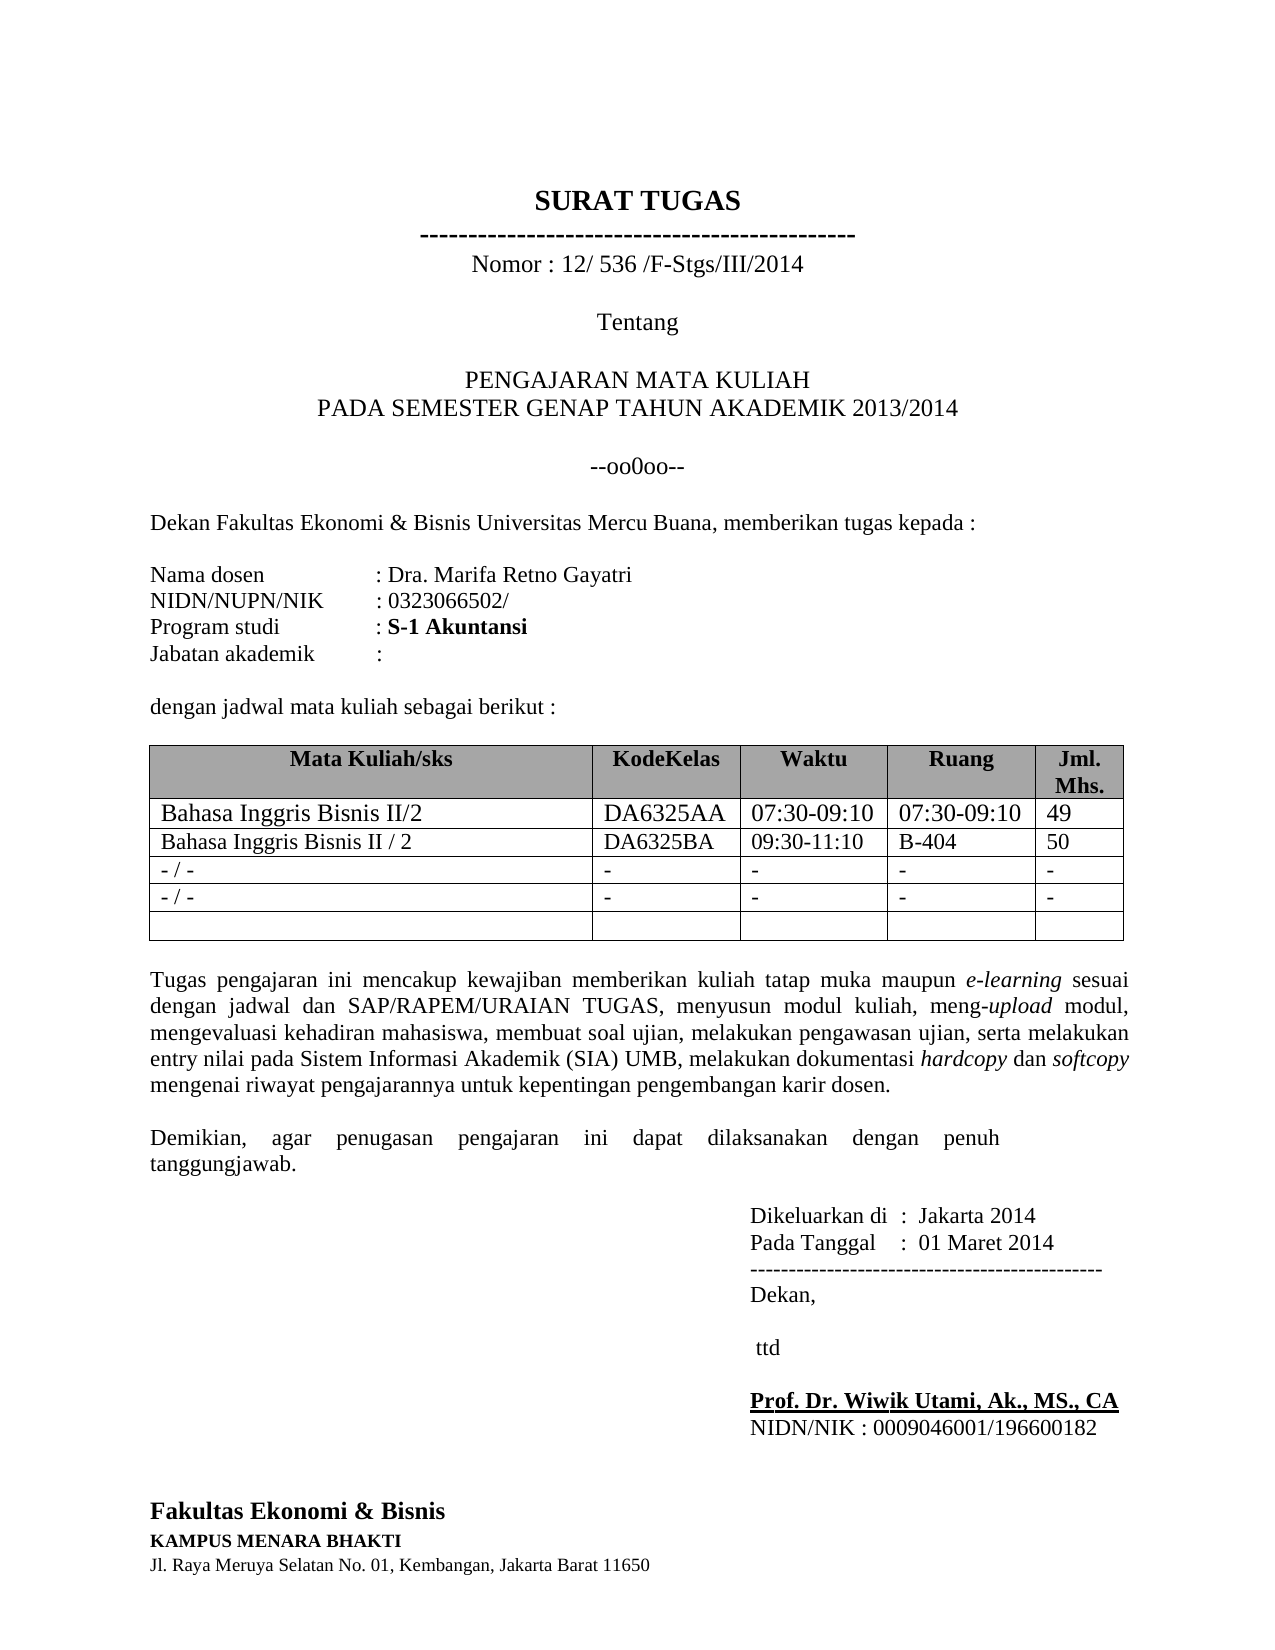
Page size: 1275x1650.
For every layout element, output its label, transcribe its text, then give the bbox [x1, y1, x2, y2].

text Pada Tanggal : 01 Maret 2014 [750, 1229, 1137, 1255]
table_cell 07:30-09:10 [888, 799, 1035, 828]
table_cell DA6325AA [593, 799, 740, 828]
table_cell Bahasa Inggris Bisnis II / 2 [150, 829, 592, 856]
table_cell 50 [1036, 829, 1123, 856]
text PADA SEMESTER GENAP TAHUN AKADEMIK 2013/2014 [313, 393, 962, 422]
text SURAT TUGAS [530, 183, 745, 217]
text --oo0oo-- [586, 451, 689, 480]
table_cell [150, 912, 592, 940]
text KAMPUS MENARA BHAKTI [150, 1530, 1137, 1551]
table_cell 07:30-09:10 [741, 799, 887, 828]
text ---------------------------------------------- Dekan, [750, 1256, 1105, 1308]
text Jl. Raya Meruya Selatan No. 01, Kembangan, Jakarta Barat 11650 [150, 1554, 1137, 1576]
table_cell - [1036, 857, 1123, 883]
table_cell DA6325BA [593, 829, 740, 856]
table_cell - / - [150, 884, 592, 911]
table_cell - [888, 857, 1035, 883]
text --------------------------------------------- [415, 217, 861, 250]
text NIDN/NUPN/NIK : 0323066502/ Program studi : S-1 Akuntansi Jabatan akademik : [150, 588, 531, 666]
table_cell [1036, 912, 1123, 940]
table_header Waktu [741, 746, 887, 798]
table_header Ruang [888, 746, 1035, 798]
text Dekan Fakultas Ekonomi & Bisnis Universitas Mercu Buana, memberikan tugas kepada : Nama dosen : Dra. Marifa Retno Gayatri [150, 483, 976, 587]
table_cell [593, 912, 740, 940]
table_cell 49 [1036, 799, 1123, 828]
table_cell - [888, 884, 1035, 911]
text ttd [752, 1334, 784, 1361]
table_cell - / - [150, 857, 592, 883]
text Demikian, agar penugasan pengajaran ini dapat dilaksanakan dengan penuh tanggungjawab. [150, 1123, 999, 1176]
table_header Mata Kuliah/sks [150, 746, 592, 798]
text Tugas pengajaran ini mencakup kewajiban memberikan kuliah tatap muka maupun e-learning sesuai dengan jadwal dan SAP/RAPEM/URAIAN TUGAS, menyusun modul kuliah, meng-upload modul, mengevaluasi kehadiran mahasiswa, membuat soal ujian, melakukan pengawasan ujian, serta melakukan entry nilai pada Sistem Informasi Akademik (SIA) UMB, melakukan dokumentasi hardcopy dan softcopy mengenai riwayat pengajarannya untuk kepentingan pengembangan karir dosen. [150, 967, 1129, 1097]
table_cell - [593, 884, 740, 911]
text Tentang [592, 307, 683, 336]
table_cell 09:30-11:10 [741, 829, 887, 856]
text Fakultas Ekonomi & Bisnis [150, 1496, 1137, 1525]
text Dikeluarkan di : Jakarta 2014 [750, 1203, 1137, 1229]
table_cell - [1036, 884, 1123, 911]
table_cell [741, 912, 887, 940]
table_cell B-404 [888, 829, 1035, 856]
table_cell - [741, 884, 887, 911]
text NIDN/NIK : 0009046001/196600182 [750, 1414, 1137, 1439]
table_cell Bahasa Inggris Bisnis II/2 [150, 799, 592, 828]
text dengan jadwal mata kuliah sebagai berikut : [150, 692, 1137, 718]
text PENGAJARAN MATA KULIAH [461, 365, 814, 393]
table_cell - [741, 857, 887, 883]
text Nomor : 12/ 536 /F-Stgs/III/2014 [468, 250, 807, 278]
table_header KodeKelas [593, 746, 740, 798]
table_cell - [593, 857, 740, 883]
table_header Jml. Mhs. [1036, 746, 1123, 798]
table_cell [888, 912, 1035, 940]
text Prof. Dr. Wiwik Utami, Ak., MS., CA [750, 1388, 1137, 1414]
